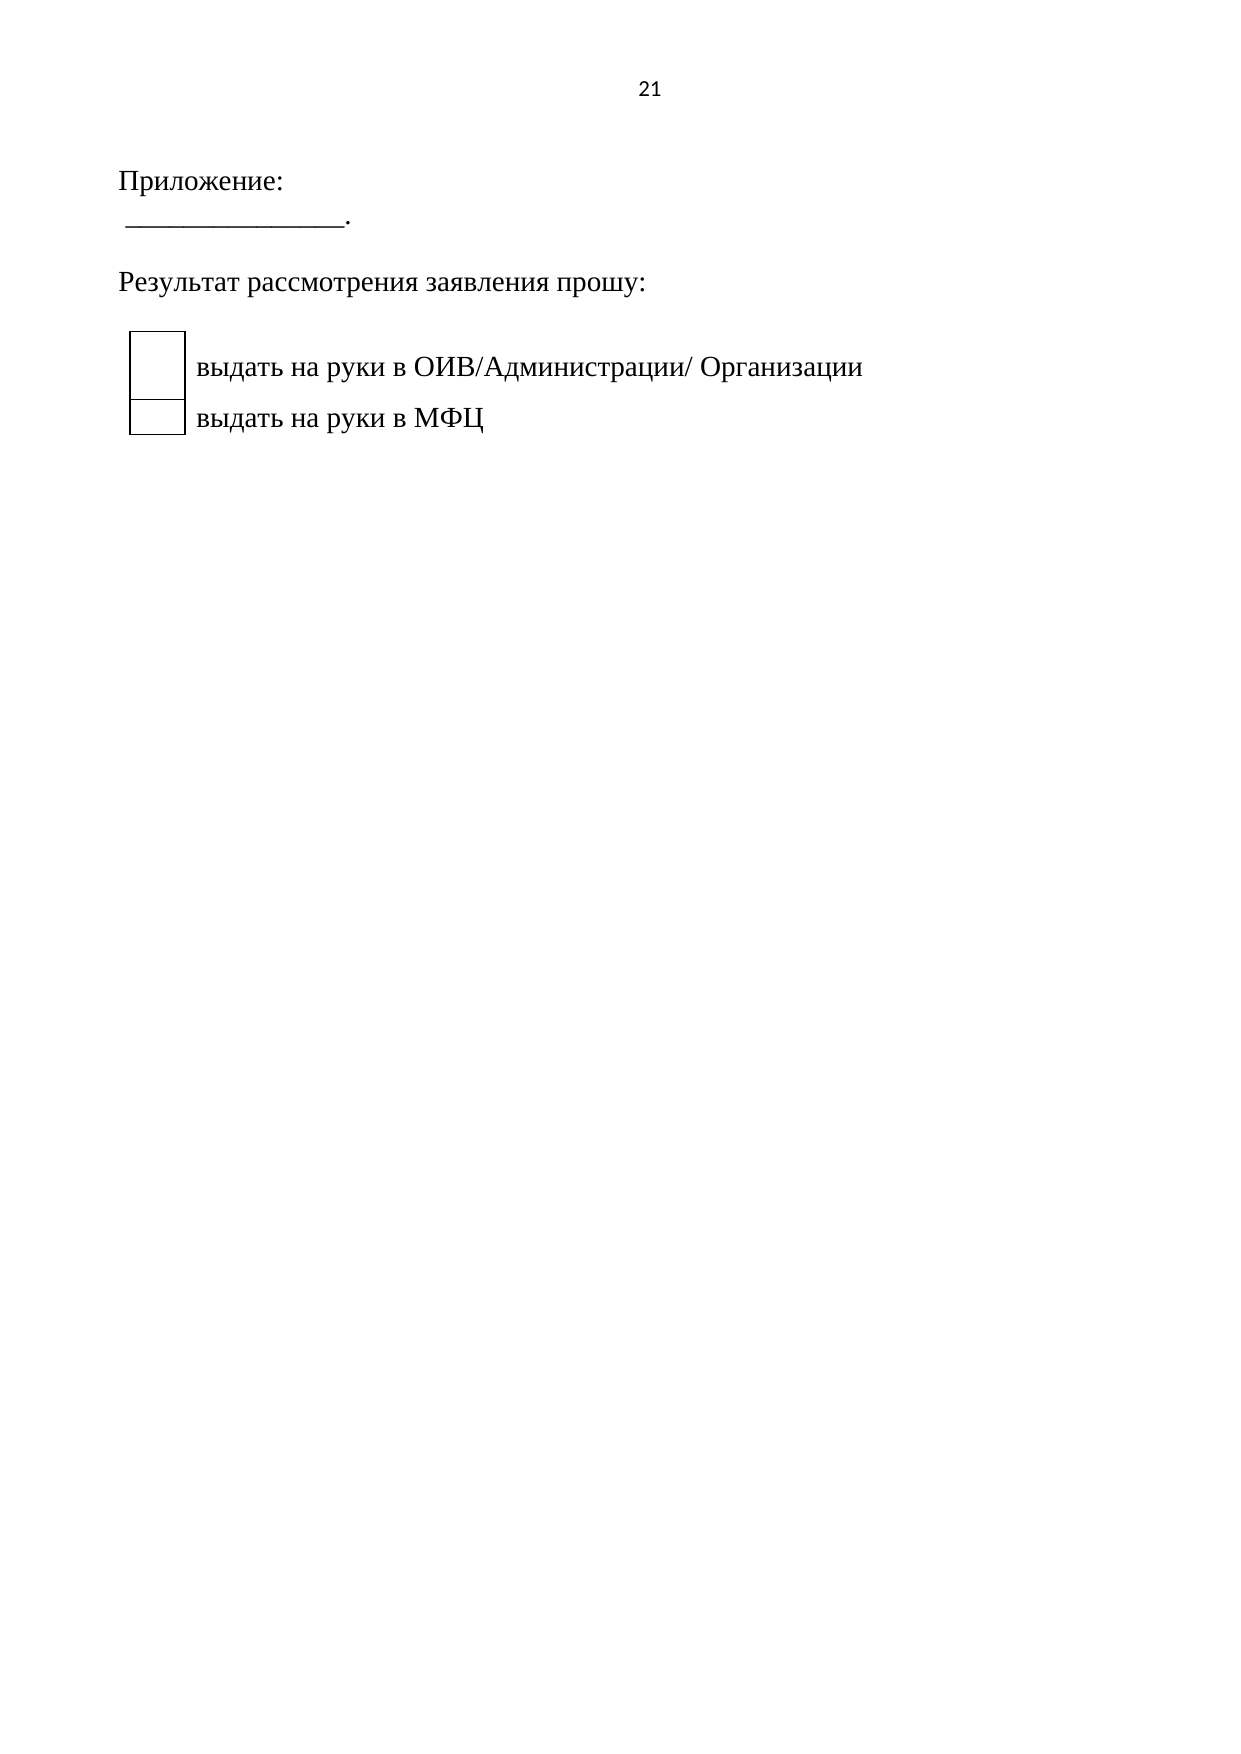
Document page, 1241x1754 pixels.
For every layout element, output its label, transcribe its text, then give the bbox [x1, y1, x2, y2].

text Результат рассмотрения заявления прошу: [118, 264, 1181, 298]
table_header [131, 332, 184, 399]
table_cell [131, 400, 184, 434]
table_cell выдать на руки в МФЦ [186, 399, 1205, 434]
table_header выдать на руки в ОИВ/Администрации/ Организации [186, 331, 1205, 399]
text _______________. [118, 197, 1181, 231]
text Приложение: [118, 163, 1181, 197]
